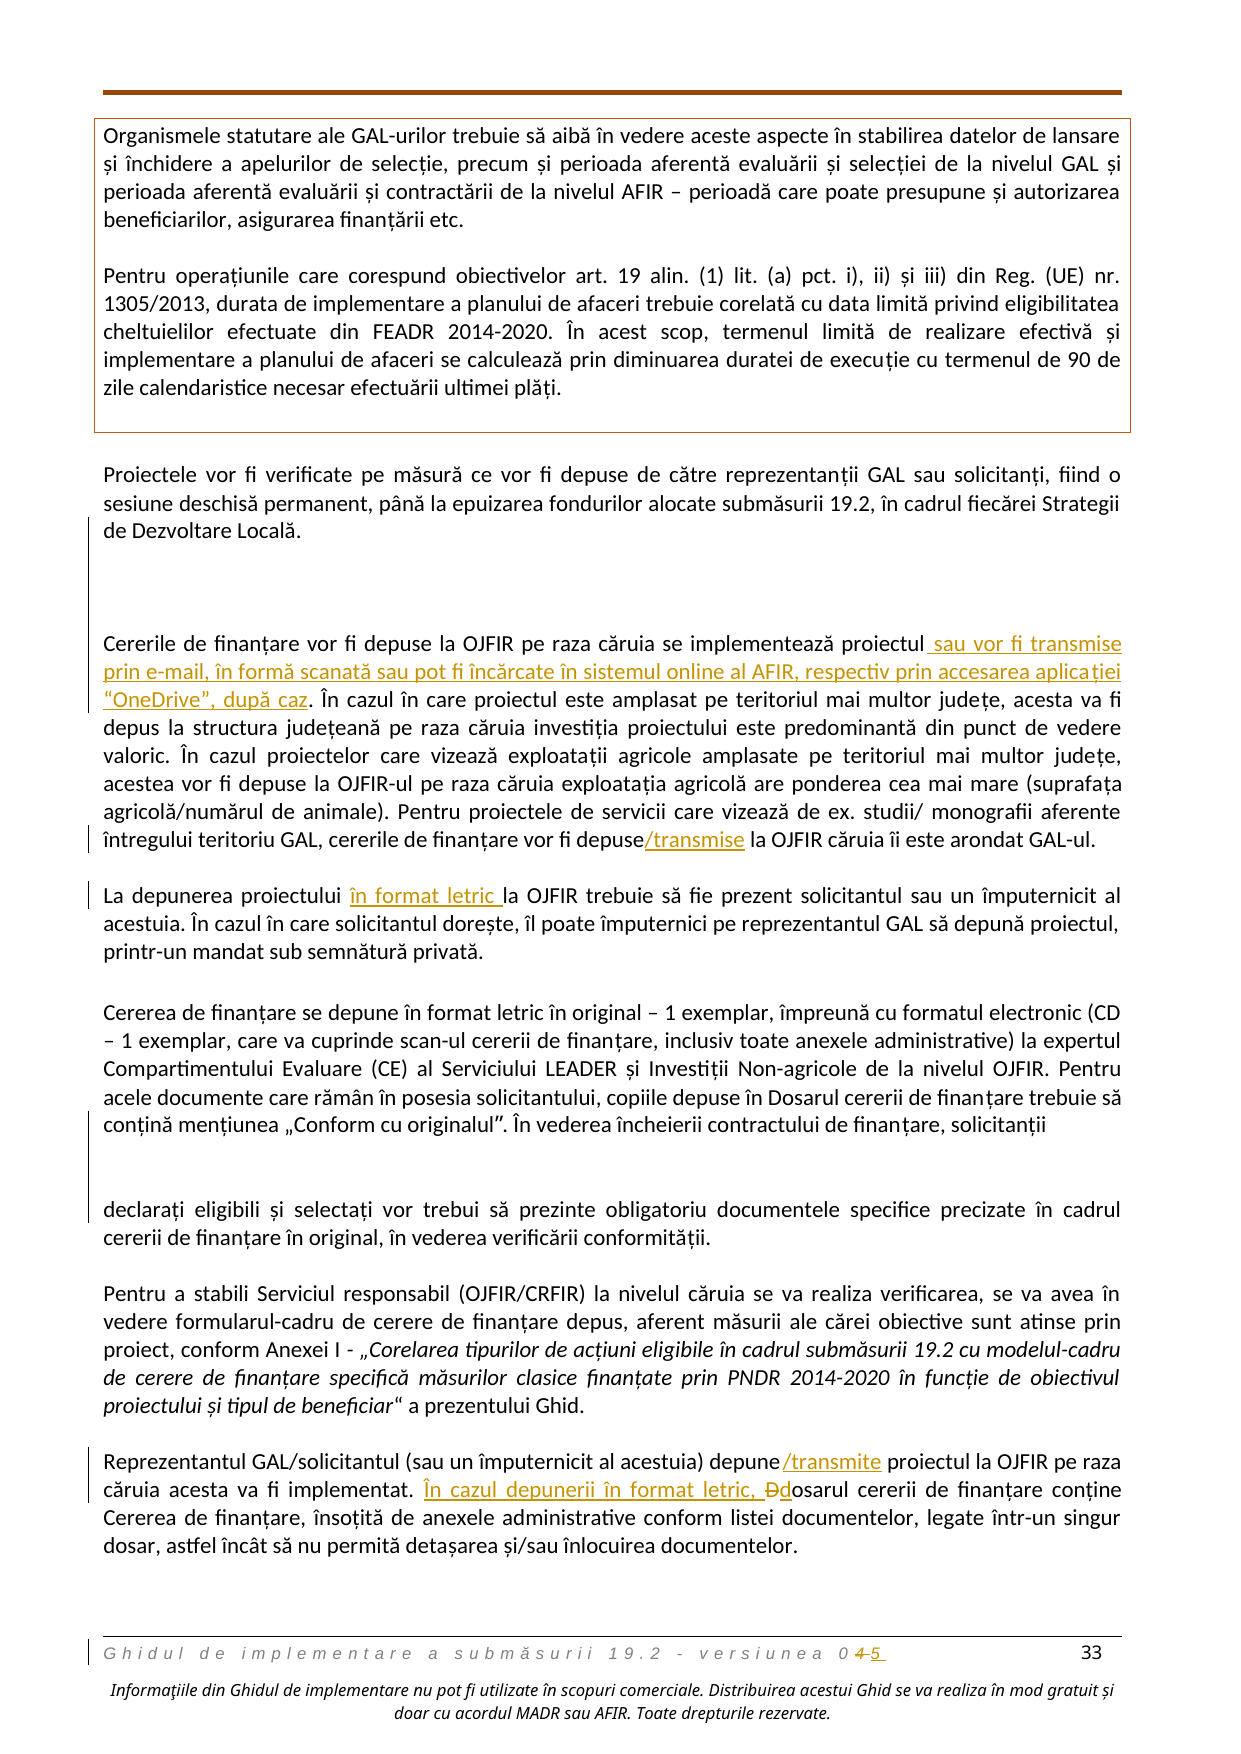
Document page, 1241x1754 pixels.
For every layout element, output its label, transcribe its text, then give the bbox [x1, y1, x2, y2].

text Reprezentantul GAL/solicitantul (sau un împuternicit al acestuia) depune proiectul la OJFIR pe raza căruia acesta va fi implementat. osarul cererii de finanțare conţine Cererea de finanţare, însoţită de anexele administrative conform listei documentelor, legate într-un singur dosar, astfel încât să nu permită detaşarea şi/sau înlocuirea documentelor. [103, 1447, 1122, 1559]
text Organismele statutare ale GAL-urilor trebuie să aibă în vedere aceste aspecte în stabilirea datelor de lansare și închidere a apelurilor de selecție, precum și perioada aferentă evaluării și selecției de la nivelul GAL și perioada aferentă evaluării și contractării de la nivelul AFIR – perioadă care poate presupune și autorizarea beneficiarilor, asigurarea finanțării etc. [95, 119, 1130, 233]
text Pentru a stabili Serviciul responsabil (OJFIR/CRFIR) la nivelul căruia se va realiza verificarea, se va avea în vedere formularul-cadru de cerere de finanțare depus, aferent măsurii ale cărei obiective sunt atinse prin proiect, conform Anexei I - „Corelarea tipurilor de acțiuni eligibile în cadrul submăsurii 19.2 cu modelul-cadru de cerere de finanțare specifică măsurilor clasice finanțate prin PNDR 2014-2020 în funcție de obiectivul proiectului și tipul de beneficiar“ a prezentului Ghid. [103, 1279, 1122, 1419]
text Cererea de finanțare se depune în format letric în original – 1 exemplar, împreună cu formatul electronic (CD – 1 exemplar, care va cuprinde scan-ul cererii de finanțare, inclusiv toate anexele administrative) la expertul Compartimentului Evaluare (CE) al Serviciului LEADER și Investiții Non-agricole de la nivelul OJFIR. Pentru acele documente care rămân în posesia solicitantului, copiile depuse în Dosarul cererii de finanțare trebuie să conţină menţiunea „Conform cu originalulʺ. În vederea încheierii contractului de finanțare, solicitanții [103, 998, 1122, 1139]
text Pentru operațiunile care corespund obiectivelor art. 19 alin. (1) lit. (a) pct. i), ii) și iii) din Reg. (UE) nr. 1305/2013, durata de implementare a planului de afaceri trebuie corelată cu data limită privind eligibilitatea cheltuielilor efectuate din FEADR 2014-2020. În acest scop, termenul limită de realizare efectivă și implementare a planului de afaceri se calculează prin diminuarea duratei de execuție cu termenul de 90 de zile calendaristice necesar efectuării ultimei plăți. [103, 261, 1122, 401]
text declarați eligibili și selectați vor trebui să prezinte obligatoriu documentele specifice precizate în cadrul cererii de finanțare în original, în vederea verificării conformității. [103, 1195, 1122, 1251]
text Cererile de finanțare vor fi depuse la OJFIR pe raza căruia se implementează proiectul. În cazul în care proiectul este amplasat pe teritoriul mai multor județe, acesta va fi depus la structura județeană pe raza căruia investiția proiectului este predominantă din punct de vedere valoric. În cazul proiectelor care vizează exploatații agricole amplasate pe teritoriul mai multor județe, acestea vor fi depuse la OJFIR-ul pe raza căruia exploatația agricolă are ponderea cea mai mare (suprafața agricolă/numărul de animale). Pentru proiectele de servicii care vizează de ex. studii/ monografii aferente întregului teritoriu GAL, cererile de finanțare vor fi depuse la OJFIR căruia îi este arondat GAL-ul. [103, 629, 1122, 853]
text Proiectele vor fi verificate pe măsură ce vor fi depuse de către reprezentanții GAL sau solicitanți, fiind o sesiune deschisă permanent, până la epuizarea fondurilor alocate submăsurii 19.2, în cadrul fiecărei Strategii de Dezvoltare Locală. [103, 461, 1122, 545]
text La depunerea proiectului la OJFIR trebuie să fie prezent solicitantul sau un împuternicit al acestuia. În cazul în care solicitantul dorește, îl poate împuternici pe reprezentantul GAL să depună proiectul, printr-un mandat sub semnătură privată. [103, 881, 1122, 965]
